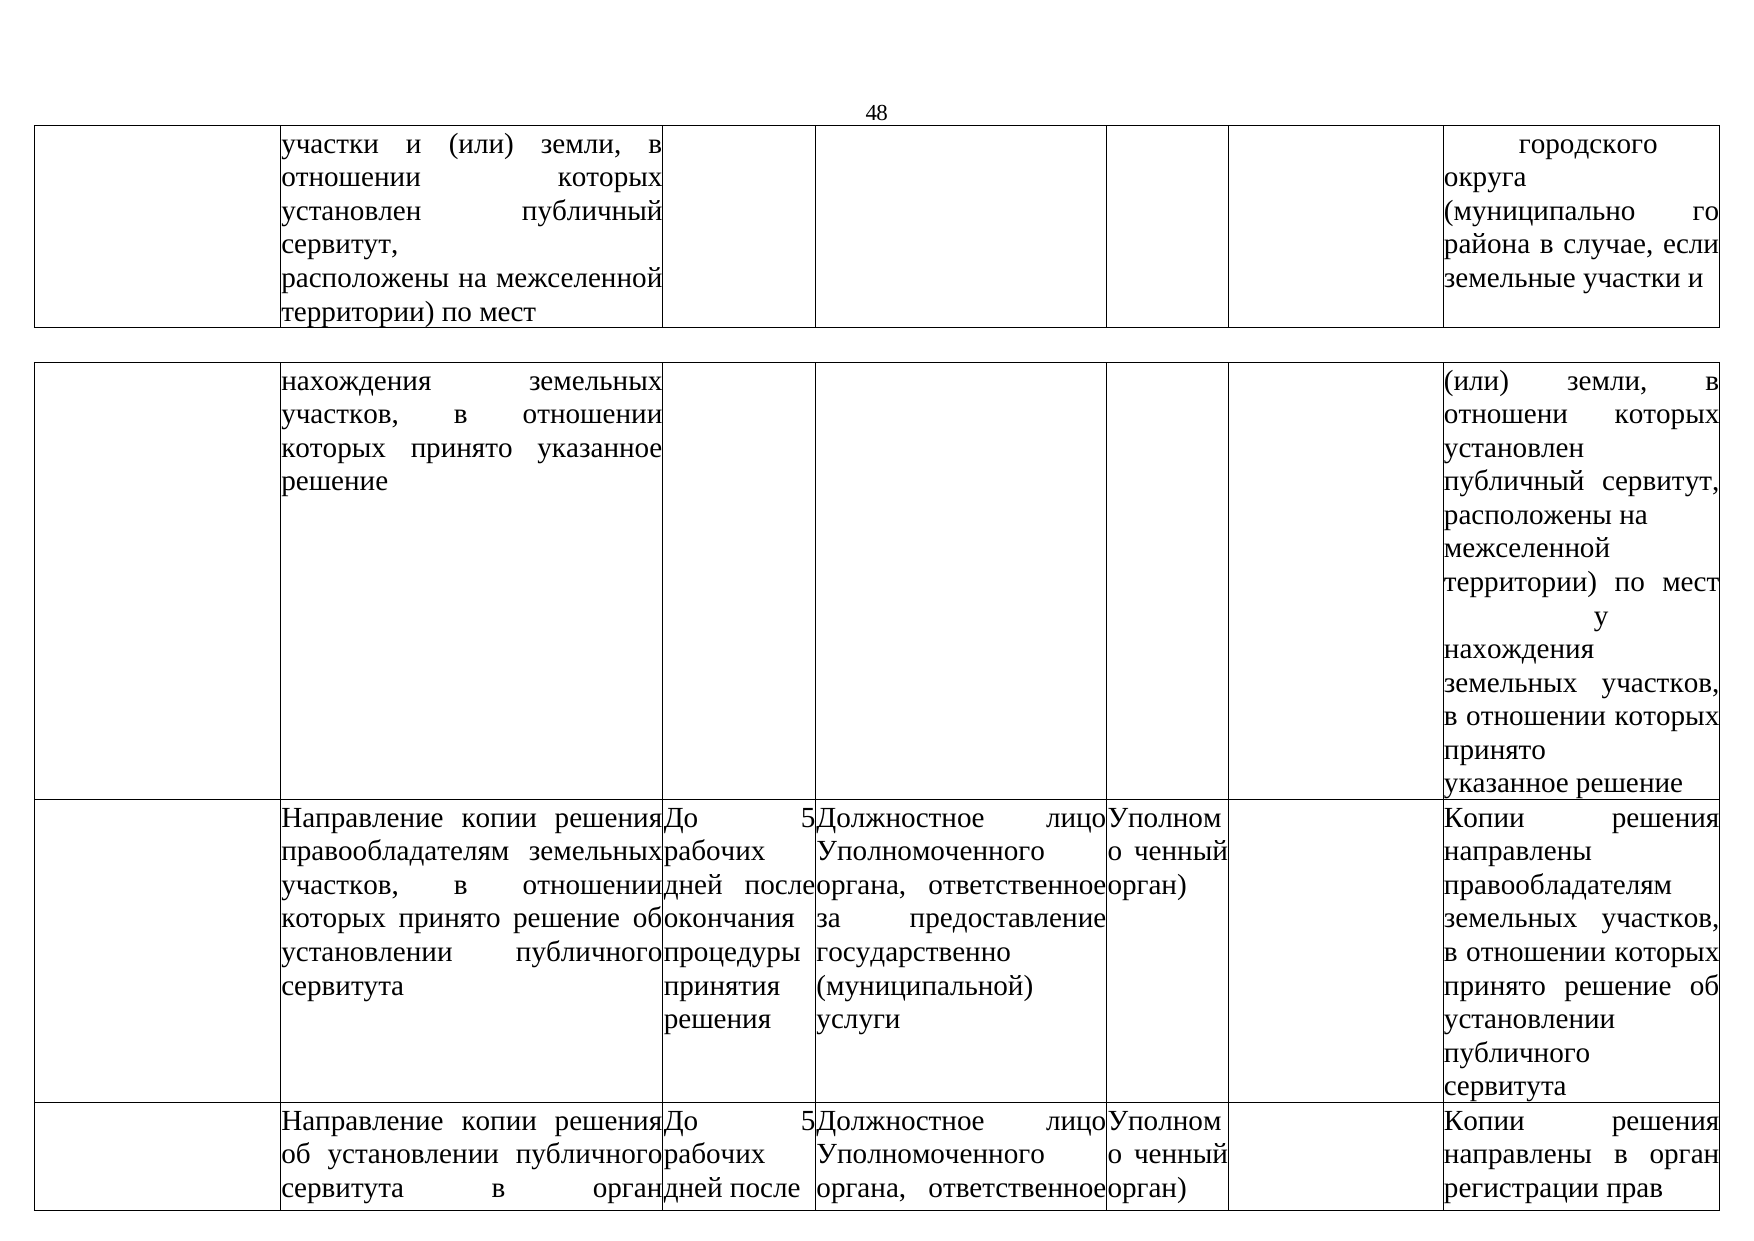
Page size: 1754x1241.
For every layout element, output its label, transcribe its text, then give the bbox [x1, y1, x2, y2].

table_cell [1229, 126, 1443, 327]
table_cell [816, 126, 1106, 327]
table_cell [816, 1103, 1106, 1210]
table_header [1107, 363, 1228, 799]
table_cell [663, 126, 815, 327]
table_cell До 5 рабочих дней после окончания процедуры принятия решения [663, 800, 815, 1102]
table_header нахождения земельных участков, в отношении которых принято указанное решение [281, 363, 662, 799]
table_header [816, 363, 1106, 799]
table_header [35, 363, 280, 799]
table_cell [35, 1103, 280, 1210]
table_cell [1107, 126, 1228, 327]
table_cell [1107, 1103, 1228, 1210]
table_header (или) земли, в отношени которых установлен публичный сервитут, расположены на межселенной территории) по мест у нахождения земельных участков, в отношении которых принято указанное решение [1444, 363, 1719, 799]
table_cell Направление копии решения правообладателям земельных участков, в отношении которых принято решение об установлении публичного сервитута [281, 800, 662, 1102]
table_cell [1229, 1103, 1443, 1210]
table_cell Копии решения направлены правообладателям земельных участков, в отношении которых принято решение об установлении публичного сервитута [1444, 800, 1719, 1102]
table_header [663, 363, 815, 799]
table_header [1229, 363, 1443, 799]
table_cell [281, 126, 662, 327]
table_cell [1444, 126, 1719, 327]
table_cell [1229, 800, 1443, 1102]
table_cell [1444, 1103, 1719, 1210]
table_cell [35, 800, 280, 1102]
table_cell Должностное лицо Уполномоченного органа, ответственное за предоставление государственно (муниципальной) услуги [816, 800, 1106, 1102]
table_cell [35, 126, 280, 327]
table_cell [281, 1103, 662, 1210]
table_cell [663, 1103, 815, 1210]
table_cell Уполномо ченный орган) [1107, 800, 1228, 1102]
